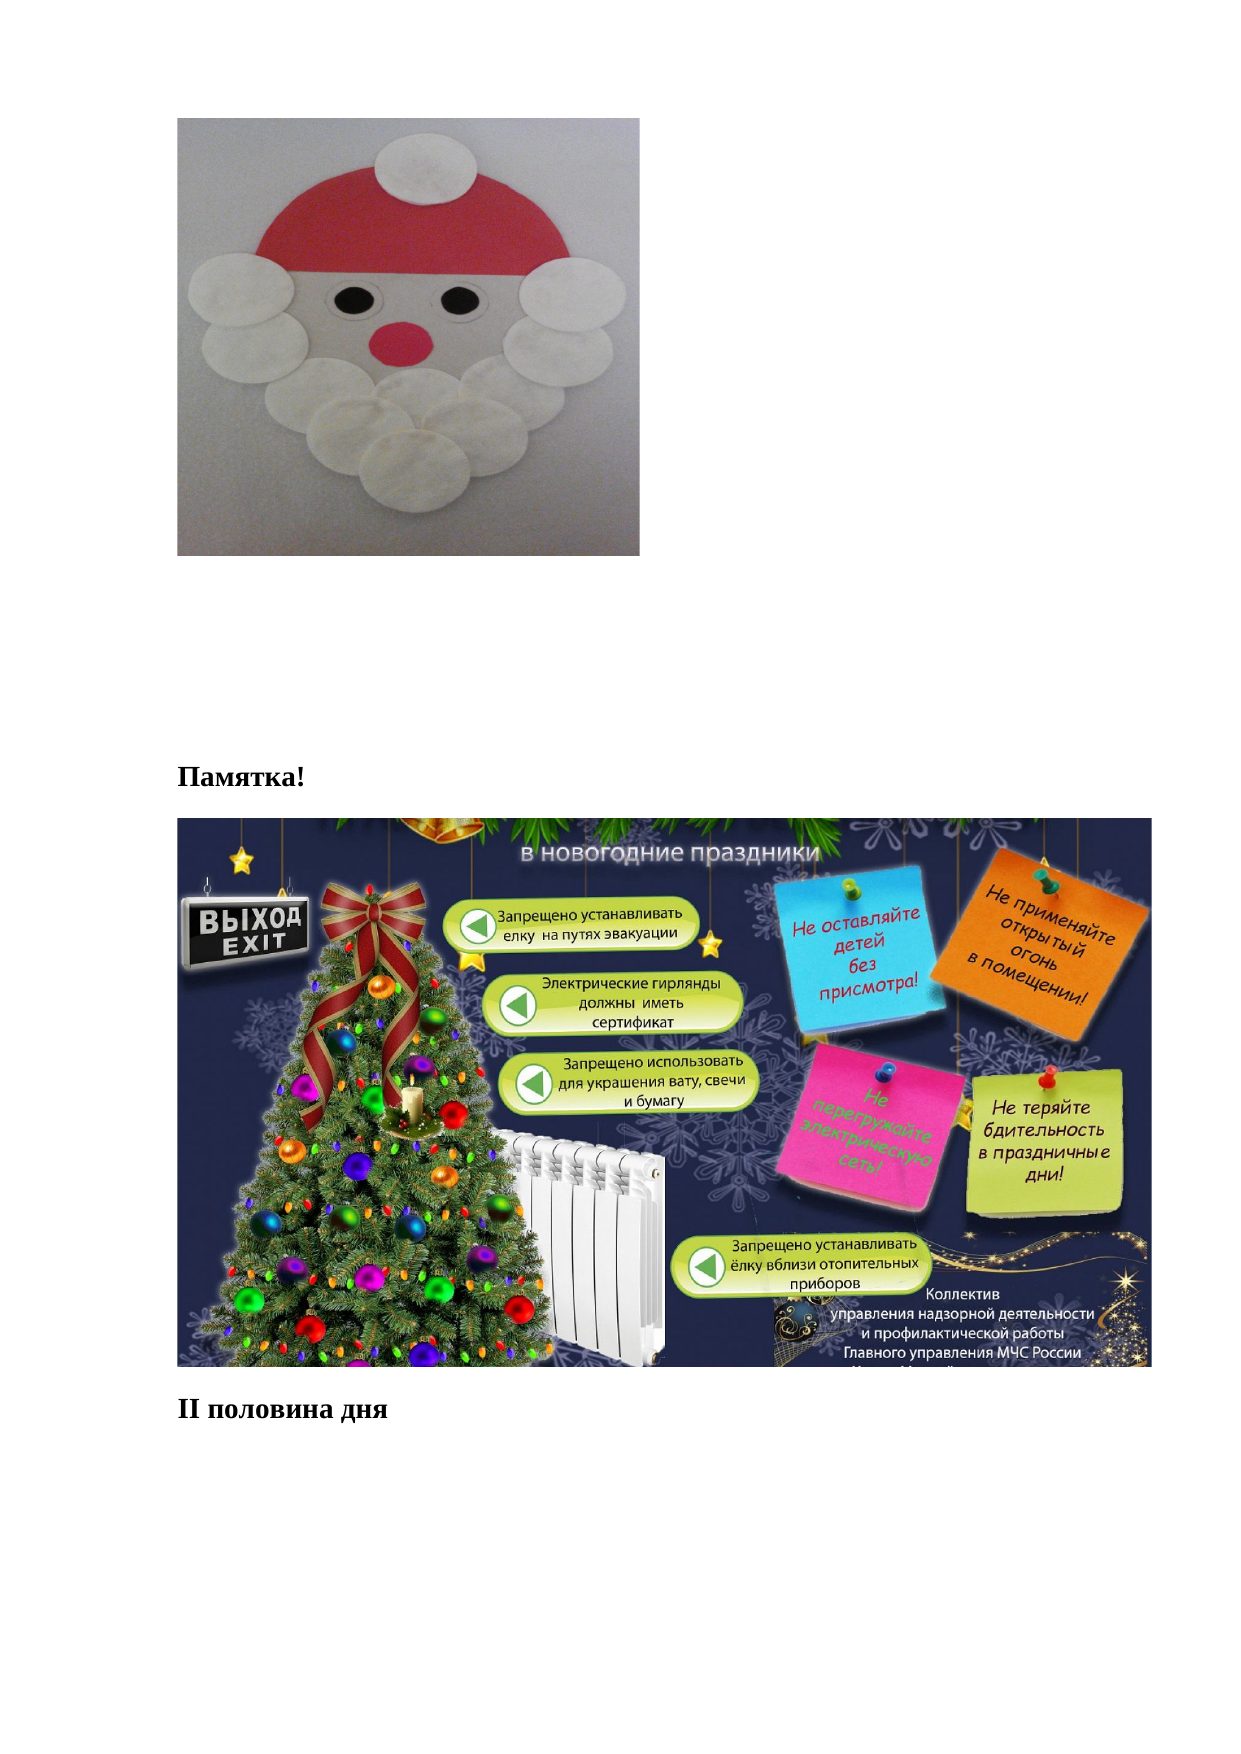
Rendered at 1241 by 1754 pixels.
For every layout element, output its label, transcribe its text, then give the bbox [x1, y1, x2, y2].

picture [177, 818, 1152, 1367]
text Памятка! [177, 759, 1152, 792]
picture [177, 118, 640, 556]
text II половина дня [177, 1391, 1152, 1425]
